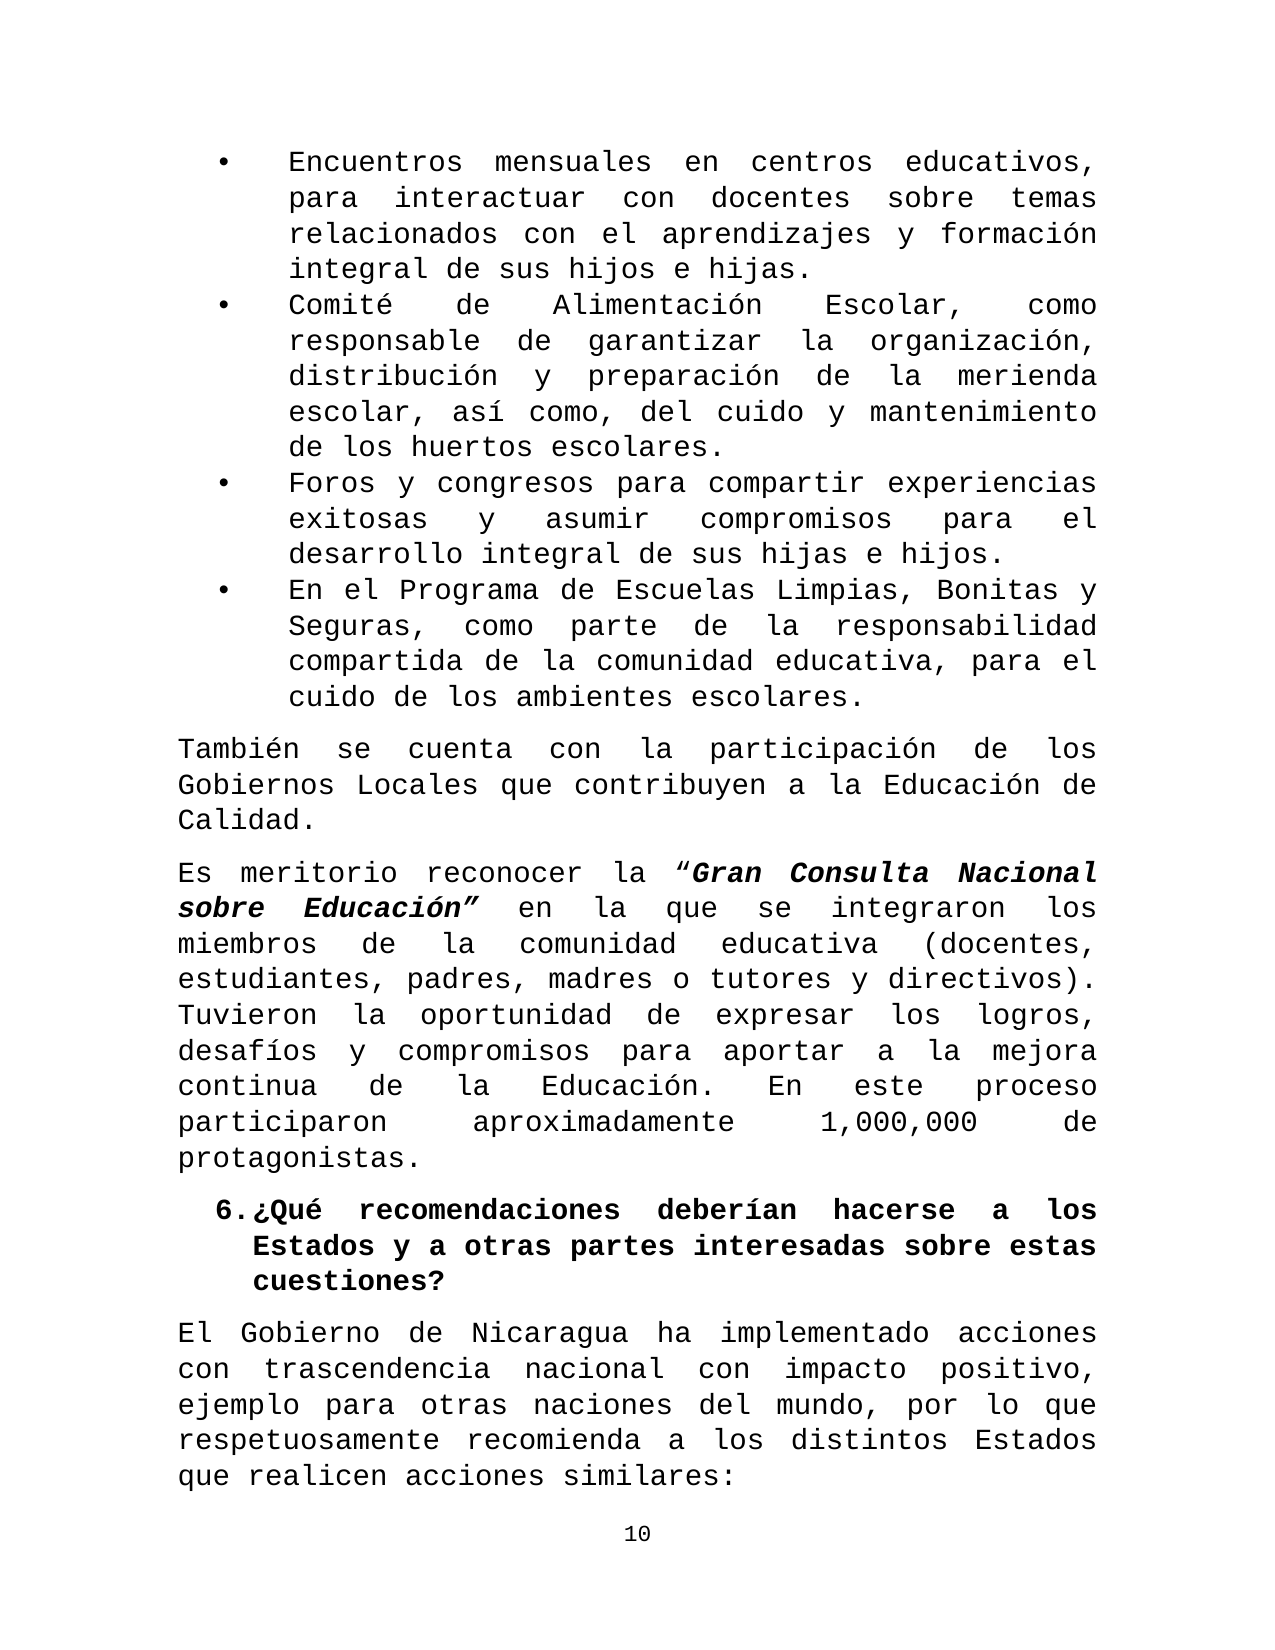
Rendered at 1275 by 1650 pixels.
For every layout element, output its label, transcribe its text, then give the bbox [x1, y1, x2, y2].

list Comité de Alimentación Escolar, como responsable de garantizar la organización, distribución y preparación de la merienda escolar, así como, del cuido y mantenimiento de los huertos escolares. [215, 290, 1098, 466]
list Foros y congresos para compartir experiencias exitosas y asumir compromisos para el desarrollo integral de sus hijas e hijos. [215, 468, 1098, 572]
list Encuentros mensuales en centros educativos, para interactuar con docentes sobre temas relacionados con el aprendizajes y formación integral de sus hijos e hijas. [215, 148, 1098, 287]
list ¿Qué recomendaciones deberían hacerse a los Estados y a otras partes interesadas sobre estas cuestiones? [215, 1195, 1098, 1299]
text Es meritorio reconocer la “Gran Consulta Nacional sobre Educación” en la que se integraron los miembros de la comunidad educativa (docentes, estudiantes, padres, madres o tutores y directivos). Tuvieron la oportunidad de expresar los logros, desafíos y compromisos para aportar a la mejora continua de la Educación. En este proceso participaron aproximadamente 1,000,000 de protagonistas. [177, 858, 1098, 1176]
list En el Programa de Escuelas Limpias, Bonitas y Seguras, como parte de la responsabilidad compartida de la comunidad educativa, para el cuido de los ambientes escolares. [215, 575, 1098, 715]
text El Gobierno de Nicaragua ha implementado acciones con trascendencia nacional con impacto positivo, ejemplo para otras naciones del mundo, por lo que respetuosamente recomienda a los distintos Estados que realicen acciones similares: [177, 1319, 1098, 1494]
text También se cuenta con la participación de los Gobiernos Locales que contribuyen a la Educación de Calidad. [177, 734, 1098, 838]
